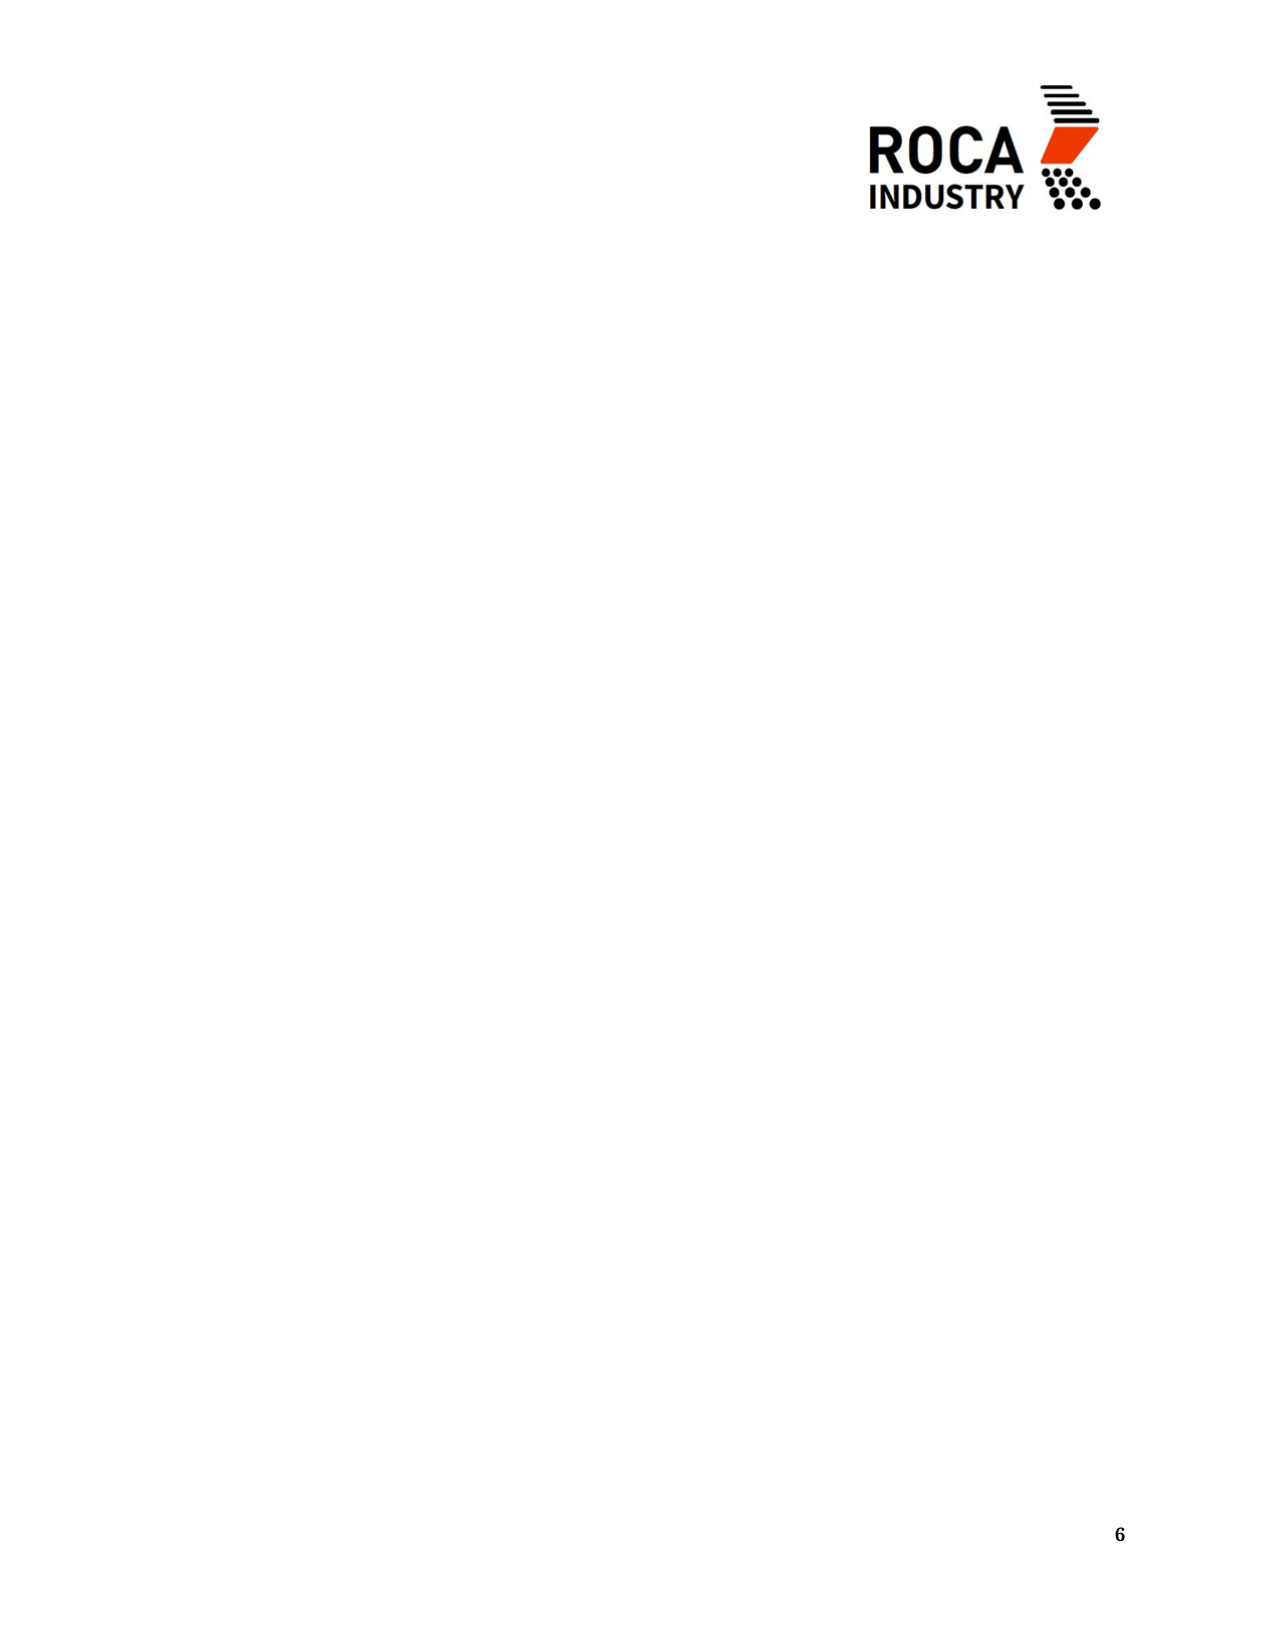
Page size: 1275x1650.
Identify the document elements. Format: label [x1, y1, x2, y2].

picture [853, 59, 1125, 235]
